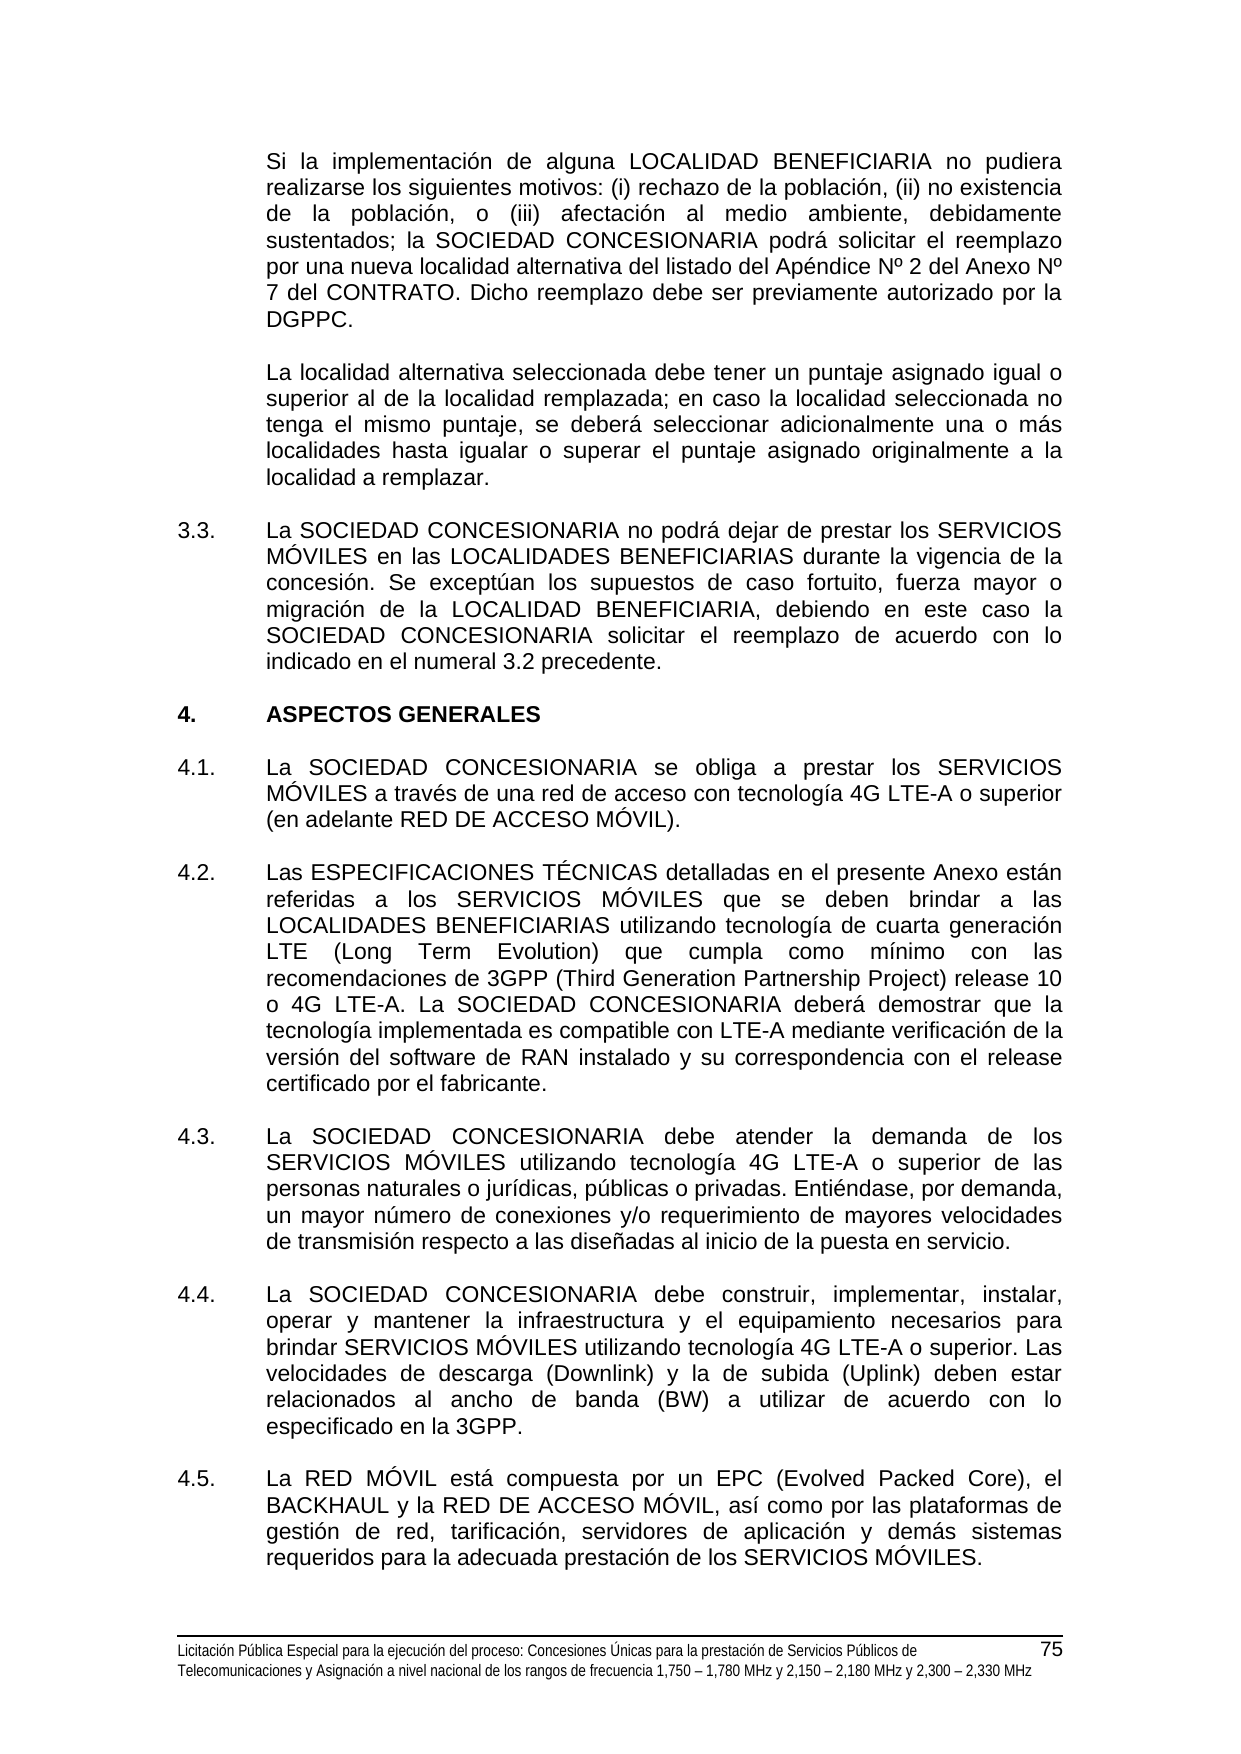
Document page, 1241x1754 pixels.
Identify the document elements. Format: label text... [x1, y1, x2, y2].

text 4.3. La SOCIEDAD CONCESIONARIA debe atender la demanda de los SERVICIOS MÓVILES utilizando tecnología 4G LTE-A o superior de las personas naturales o jurídicas, públicas o privadas. Entiéndase, por demanda, un mayor número de conexiones y/o requerimiento de mayores velocidades de transmisión respecto a las diseñadas al inicio de la puesta en servicio. [177, 1123, 1063, 1254]
text 3.3. La SOCIEDAD CONCESIONARIA no podrá dejar de prestar los SERVICIOS MÓVILES en las LOCALIDADES BENEFICIARIAS durante la vigencia de la concesión. Se exceptúan los supuestos de caso fortuito, fuerza mayor o migración de la LOCALIDAD BENEFICIARIA, debiendo en este caso la SOCIEDAD CONCESIONARIA solicitar el reemplazo de acuerdo con lo indicado en el numeral 3.2 precedente. [177, 517, 1063, 675]
text 4.2. Las ESPECIFICACIONES TÉCNICAS detalladas en el presente Anexo están referidas a los SERVICIOS MÓVILES que se deben brindar a las LOCALIDADES BENEFICIARIAS utilizando tecnología de cuarta generación LTE (Long Term Evolution) que cumpla como mínimo con las recomendaciones de 3GPP (Third Generation Partnership Project) release 10 o 4G LTE-A. La SOCIEDAD CONCESIONARIA deberá demostrar que la tecnología implementada es compatible con LTE-A mediante verificación de la versión del software de RAN instalado y su correspondencia con el release certificado por el fabricante. [177, 859, 1063, 1096]
text 4. ASPECTOS GENERALES [177, 701, 1063, 727]
text 4.1. La SOCIEDAD CONCESIONARIA se obliga a prestar los SERVICIOS MÓVILES a través de una red de acceso con tecnología 4G LTE-A o superior (en adelante RED DE ACCESO MÓVIL). [177, 754, 1063, 833]
text 4.5. La RED MÓVIL está compuesta por un EPC (Evolved Packed Core), el BACKHAUL y la RED DE ACCESO MÓVIL, así como por las plataformas de gestión de red, tarificación, servidores de aplicación y demás sistemas requeridos para la adecuada prestación de los SERVICIOS MÓVILES. [177, 1465, 1063, 1571]
text La localidad alternativa seleccionada debe tener un puntaje asignado igual o superior al de la localidad remplazada; en caso la localidad seleccionada no tenga el mismo puntaje, se deberá seleccionar adicionalmente una o más localidades hasta igualar o superar el puntaje asignado originalmente a la localidad a remplazar. [266, 358, 1063, 490]
text Si la implementación de alguna LOCALIDAD BENEFICIARIA no pudiera realizarse los siguientes motivos: (i) rechazo de la población, (ii) no existencia de la población, o (iii) afectación al medio ambiente, debidamente sustentados; la SOCIEDAD CONCESIONARIA podrá solicitar el reemplazo por una nueva localidad alternativa del listado del Apéndice Nº 2 del Anexo Nº 7 del CONTRATO. Dicho reemplazo debe ser previamente autorizado por la DGPPC. [266, 148, 1063, 332]
text 4.4. La SOCIEDAD CONCESIONARIA debe construir, implementar, instalar, operar y mantener la infraestructura y el equipamiento necesarios para brindar SERVICIOS MÓVILES utilizando tecnología 4G LTE-A o superior. Las velocidades de descarga (Downlink) y la de subida (Uplink) deben estar relacionados al ancho de banda (BW) a utilizar de acuerdo con lo especificado en la 3GPP. [177, 1281, 1063, 1439]
